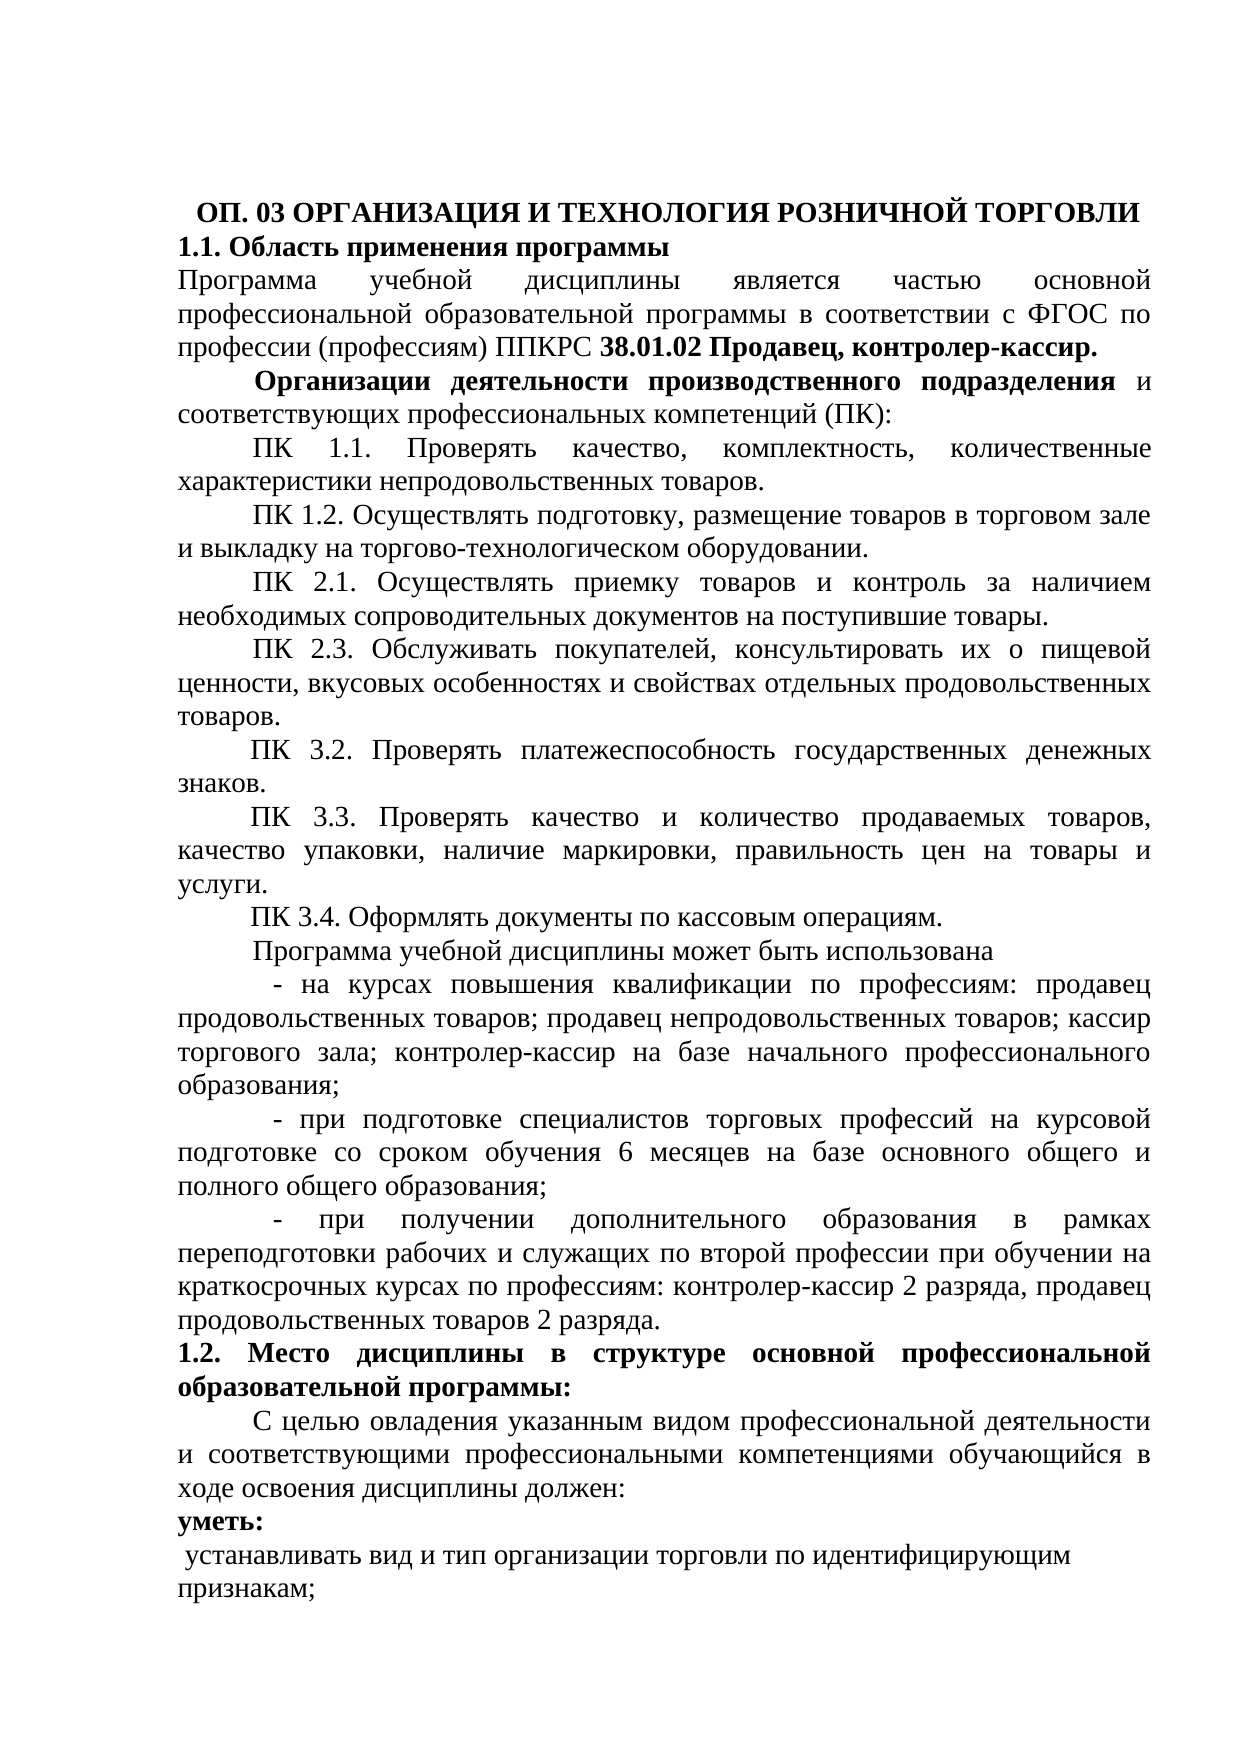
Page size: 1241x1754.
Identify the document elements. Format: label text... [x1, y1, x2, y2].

text - при получении дополнительного образования в рамках переподготовки рабочих и служащих по второй профессии при обучении на краткосрочных курсах по профессиям: контролер-кассир 2 разряда, продавец продовольственных товаров 2 разряда. [177, 1201, 1152, 1336]
text 1.2. Место дисциплины в структуре основной профессиональной образовательной программы: [177, 1336, 1152, 1403]
text устанавливать вид и тип организации торговли по идентифицирующим признакам; [177, 1537, 1152, 1604]
text Программа учебной дисциплины может быть использована [177, 933, 1152, 967]
text ПК 2.1. Осуществлять приемку товаров и контроль за наличием необходимых сопроводительных документов на поступившие товары. [177, 564, 1152, 631]
text ПК 3.4. Оформлять документы по кассовым операциям. [177, 899, 1152, 933]
text ПК 2.3. Обслуживать покупателей, консультировать их о пищевой ценности, вкусовых особенностях и свойствах отдельных продовольственных товаров. [177, 631, 1152, 732]
text Организации деятельности производственного подразделения и соответствующих профессиональных компетенций (ПК): [177, 363, 1152, 430]
text 1.1. Область применения программы [177, 229, 1152, 262]
text - на курсах повышения квалификации по профессиям: продавец продовольственных товаров; продавец непродовольственных товаров; кассир торгового зала; контролер-кассир на базе начального профессионального образования; [177, 967, 1152, 1101]
text - при подготовке специалистов торговых профессий на курсовой подготовке со сроком обучения 6 месяцев на базе основного общего и полного общего образования; [177, 1101, 1152, 1201]
text ПК 3.3. Проверять качество и количество продаваемых товаров, качество упаковки, наличие маркировки, правильность цен на товары и услуги. [177, 799, 1152, 899]
text уметь: [177, 1503, 1152, 1537]
text ПК 3.2. Проверять платежеспособность государственных денежных знаков. [177, 732, 1152, 799]
text ПК 1.2. Осуществлять подготовку, размещение товаров в торговом зале и выкладку на торгово-технологическом оборудовании. [177, 497, 1152, 564]
text ОП. 03 ОРГАНИЗАЦИЯ И ТЕХНОЛОГИЯ РОЗНИЧНОЙ ТОРГОВЛИ [177, 195, 1152, 229]
text Программа учебной дисциплины является частью основной профессиональной образовательной программы в соответствии с ФГОС по профессии (профессиям) ППКРС 38.01.02 Продавец, контролер-кассир. [177, 262, 1152, 363]
text С целью овладения указанным видом профессиональной деятельности и соответствующими профессиональными компетенциями обучающийся в ходе освоения дисциплины должен: [177, 1403, 1152, 1503]
text ПК 1.1. Проверять качество, комплектность, количественные характеристики непродовольственных товаров. [177, 430, 1152, 497]
